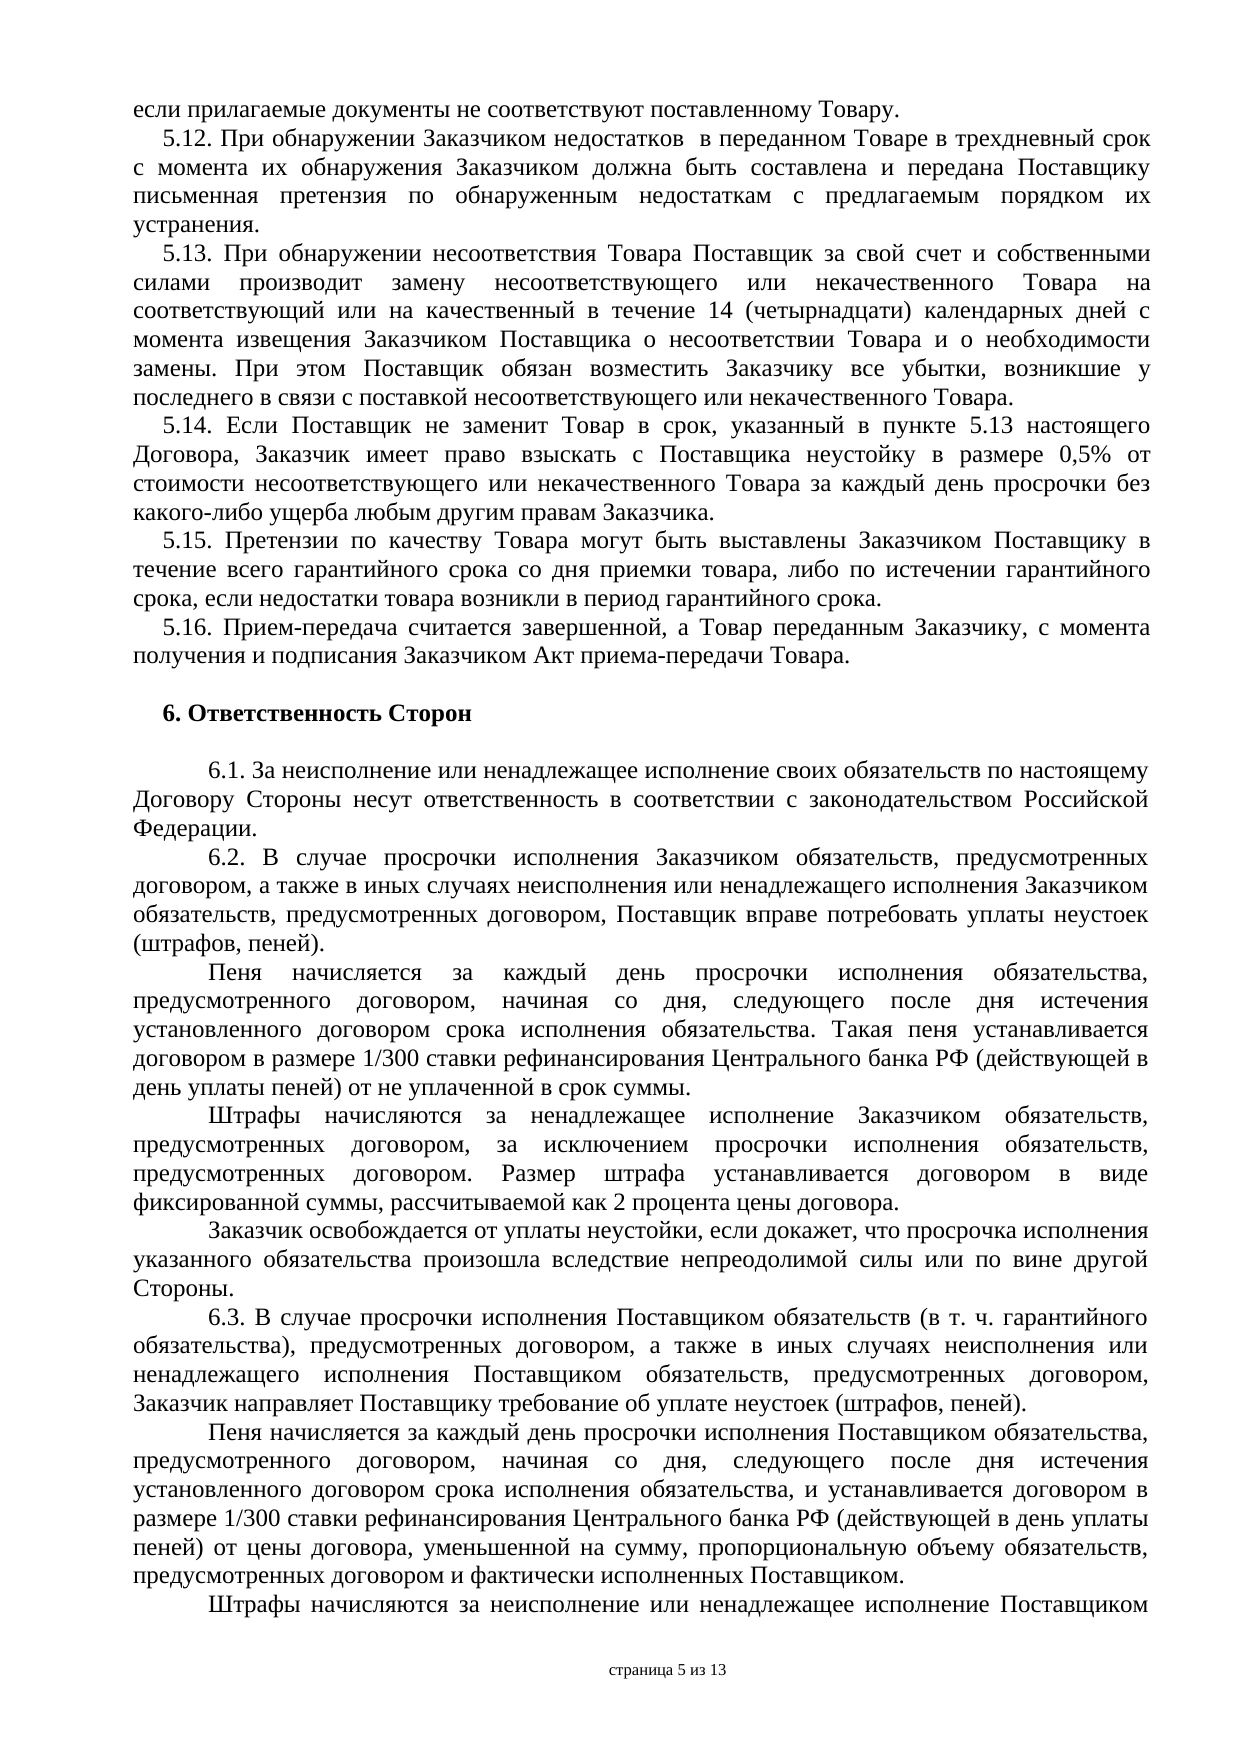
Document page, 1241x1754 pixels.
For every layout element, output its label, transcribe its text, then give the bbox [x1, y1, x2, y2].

text Штрафы начисляются за ненадлежащее исполнение Заказчиком обязательств, предусмотренных договором, за исключением просрочки исполнения обязательств, предусмотренных договором. Размер штрафа устанавливается договором в виде фиксированной суммы, рассчитываемой как 2 процента цены договора. [133, 1100, 1149, 1215]
text Пеня начисляется за каждый день просрочки исполнения обязательства, предусмотренного договором, начиная со дня, следующего после дня истечения установленного договором срока исполнения обязательства. Такая пеня устанавливается договором в размере 1/300 ставки рефинансирования Центрального банка РФ (действующей в день уплаты пеней) от не уплаченной в срок суммы. [133, 957, 1149, 1100]
text 6. Ответственность Сторон [133, 698, 1152, 727]
text 5.14. Если Поставщик не заменит Товар в срок, указанный в пункте 5.13 настоящего Договора, Заказчик имеет право взыскать с Поставщика неустойку в размере 0,5% от стоимости несоответствующего или некачественного Товара за каждый день просрочки без какого-либо ущерба любым другим правам Заказчика. [133, 410, 1152, 525]
text 5.12. При обнаружении Заказчиком недостатков в переданном Товаре в трехдневный срок с момента их обнаружения Заказчиком должна быть составлена и передана Поставщику письменная претензия по обнаруженным недостаткам с предлагаемым порядком их устранения. [133, 123, 1152, 238]
text Пеня начисляется за каждый день просрочки исполнения Поставщиком обязательства, предусмотренного договором, начиная со дня, следующего после дня истечения установленного договором срока исполнения обязательства, и устанавливается договором в размере 1/300 ставки рефинансирования Центрального банка РФ (действующей в день уплаты пеней) от цены договора, уменьшенной на сумму, пропорциональную объему обязательств, предусмотренных договором и фактически исполненных Поставщиком. [133, 1417, 1149, 1589]
text 6.1. За неисполнение или ненадлежащее исполнение своих обязательств по настоящему Договору Стороны несут ответственность в соответствии с законодательством Российской Федерации. [133, 755, 1149, 842]
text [133, 94, 1152, 123]
text 5.15. Претензии по качеству Товара могут быть выставлены Заказчиком Поставщику в течение всего гарантийного срока со дня приемки товара, либо по истечении гарантийного срока, если недостатки товара возникли в период гарантийного срока. [133, 525, 1152, 612]
text 5.16. Прием-передача считается завершенной, а Товар переданным Заказчику, с момента получения и подписания Заказчиком Акт приема-передачи Товара. [133, 612, 1152, 669]
text 5.13. При обнаружении несоответствия Товара Поставщик за свой счет и собственными силами производит замену несоответствующего или некачественного Товара на соответствующий или на качественный в течение 14 (четырнадцати) календарных дней с момента извещения Заказчиком Поставщика о несоответствии Товара и о необходимости замены. При этом Поставщик обязан возместить Заказчику все убытки, возникшие у последнего в связи с поставкой несоответствующего или некачественного Товара. [133, 238, 1152, 410]
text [133, 1589, 1149, 1618]
text 6.2. В случае просрочки исполнения Заказчиком обязательств, предусмотренных договором, а также в иных случаях неисполнения или ненадлежащего исполнения Заказчиком обязательств, предусмотренных договором, Поставщик вправе потребовать уплаты неустоек (штрафов, пеней). [133, 842, 1149, 957]
text Заказчик освобождается от уплаты неустойки, если докажет, что просрочка исполнения указанного обязательства произошла вследствие непреодолимой силы или по вине другой Стороны. [133, 1215, 1149, 1302]
text 6.3. В случае просрочки исполнения Поставщиком обязательств (в т. ч. гарантийного обязательства), предусмотренных договором, а также в иных случаях неисполнения или ненадлежащего исполнения Поставщиком обязательств, предусмотренных договором, Заказчик направляет Поставщику требование об уплате неустоек (штрафов, пеней). [133, 1302, 1149, 1417]
